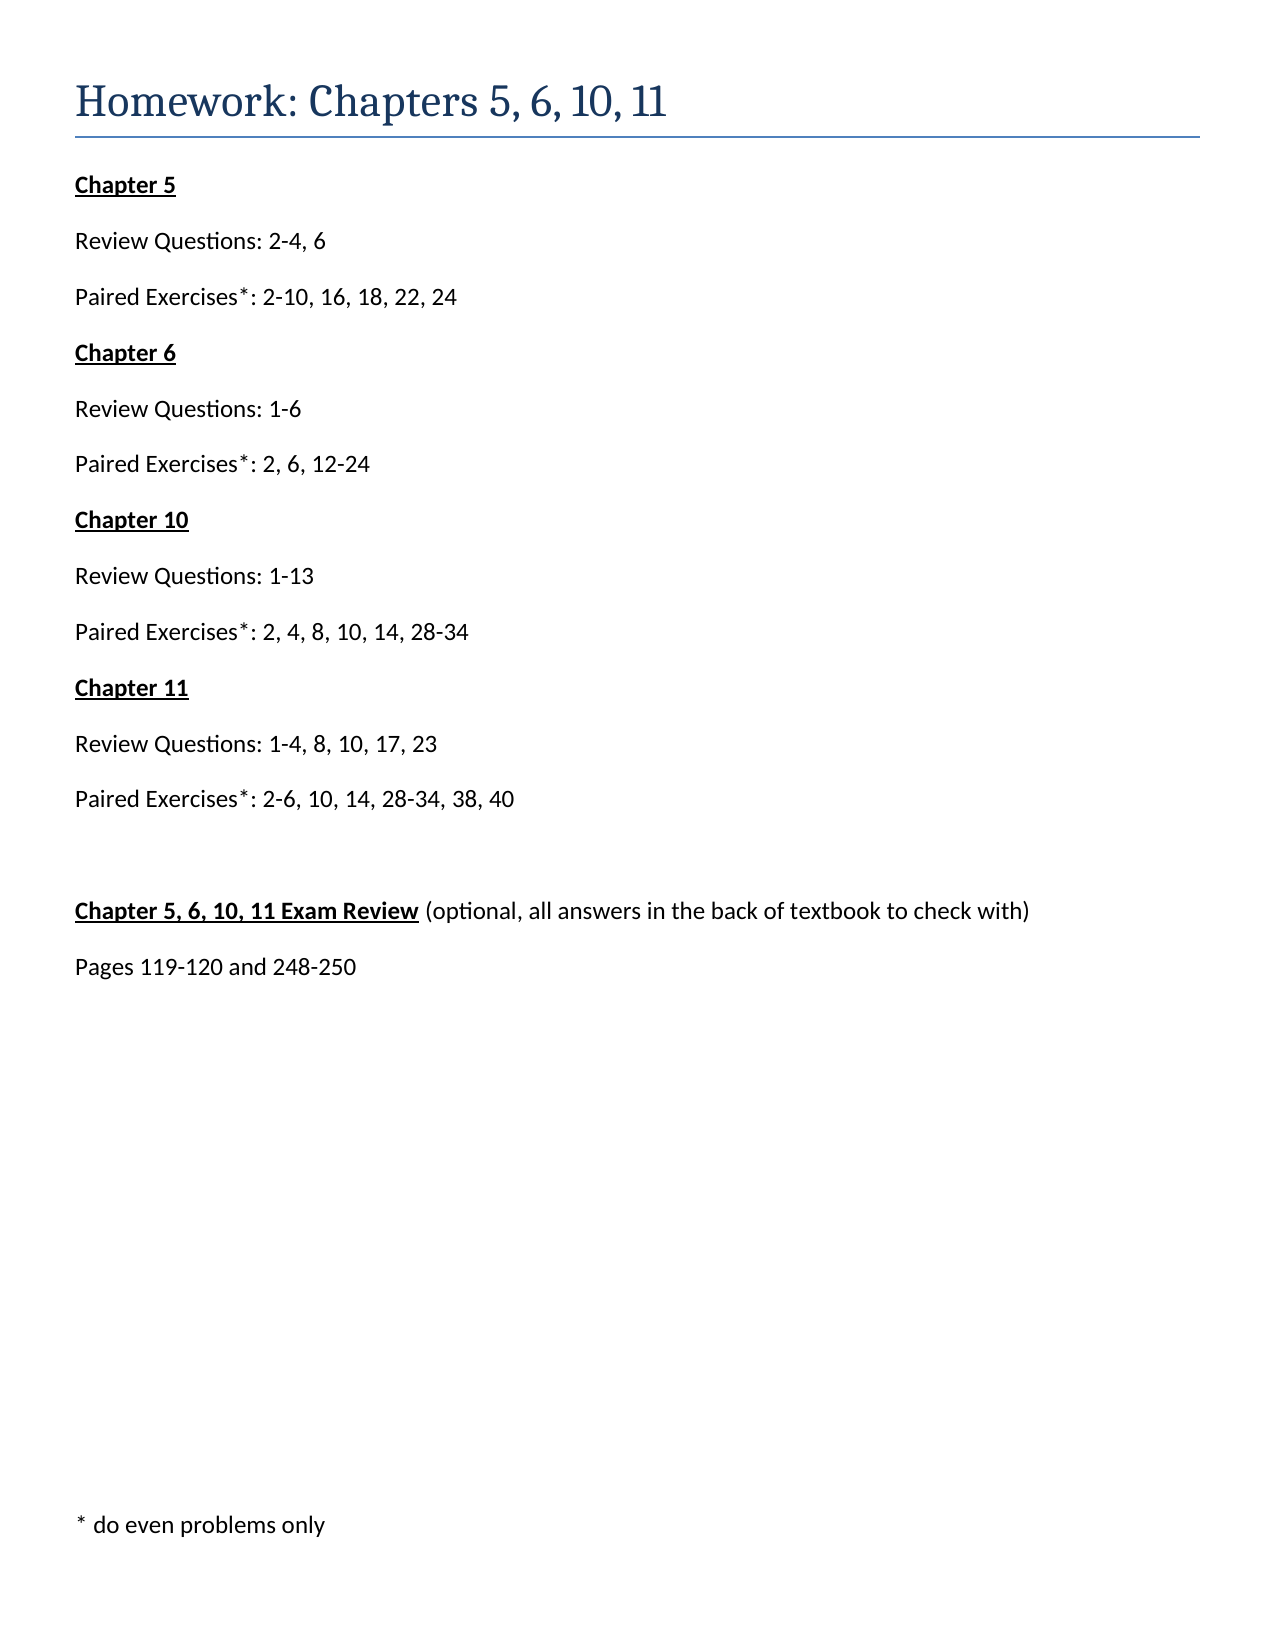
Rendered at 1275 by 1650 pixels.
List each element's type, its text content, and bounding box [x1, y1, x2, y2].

text Review Questions: 1-4, 8, 10, 17, 23 [75, 728, 1200, 758]
text Chapter 11 [75, 672, 1200, 702]
text Paired Exercises*: 2-10, 16, 18, 22, 24 [75, 281, 1200, 312]
text Pages 119-120 and 248-250 [75, 951, 1200, 982]
text Chapter 10 [75, 504, 1200, 535]
text Chapter 5 [75, 169, 1200, 200]
text Paired Exercises*: 2, 4, 8, 10, 14, 28-34 [75, 616, 1200, 647]
text Review Questions: 2-4, 6 [75, 225, 1200, 256]
title Homework: Chapters 5, 6, 10, 11 [75, 75, 1200, 136]
text Review Questions: 1-13 [75, 560, 1200, 591]
text Paired Exercises*: 2, 6, 12-24 [75, 448, 1200, 479]
text Chapter 6 [75, 337, 1200, 367]
text Review Questions: 1-6 [75, 393, 1200, 423]
text Chapter 5, 6, 10, 11 Exam Review (optional, all answers in the back of textbook to check with) [75, 895, 1200, 926]
text * do even problems only [75, 1509, 1200, 1540]
text Paired Exercises*: 2-6, 10, 14, 28-34, 38, 40 [75, 783, 1200, 814]
